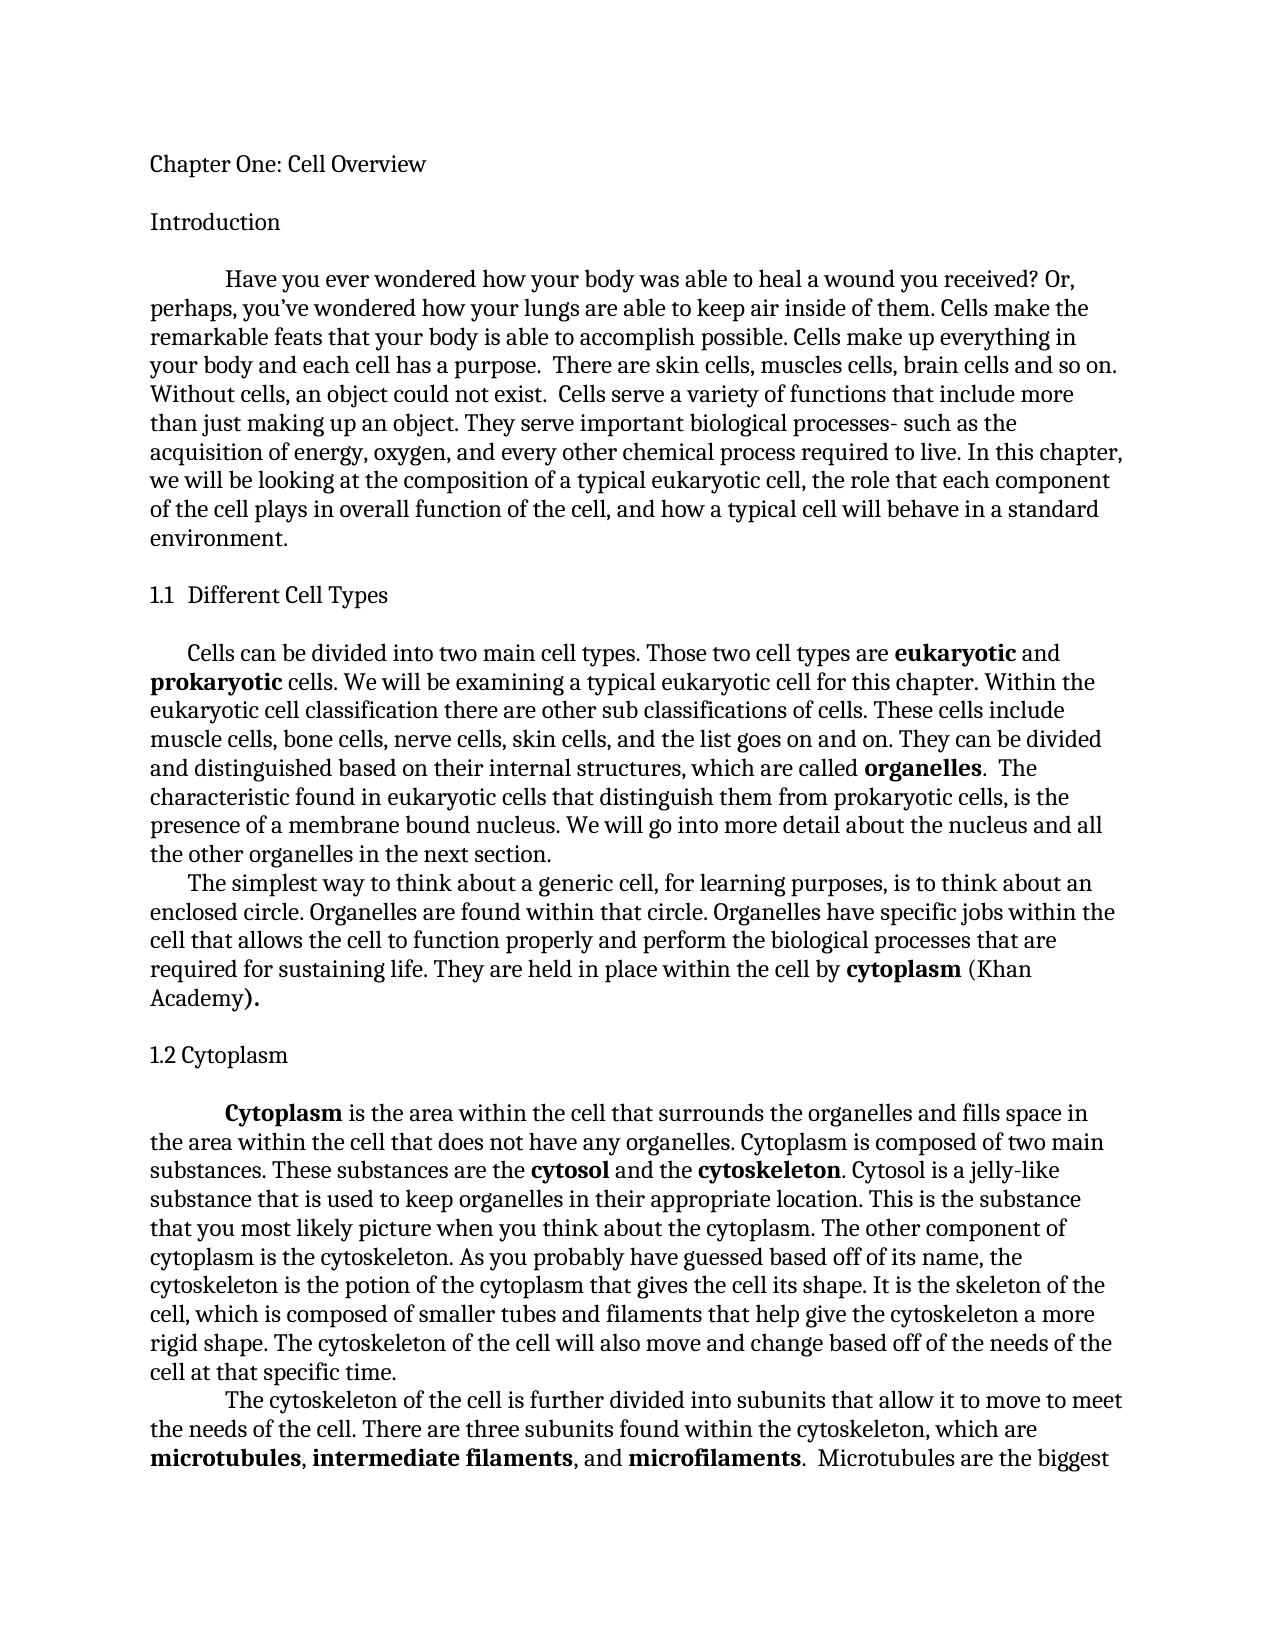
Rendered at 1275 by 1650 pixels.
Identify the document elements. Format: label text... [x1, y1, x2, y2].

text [150, 1386, 1125, 1472]
text 1.2 Cytoplasm [150, 1041, 1125, 1070]
text Introduction [150, 207, 1125, 236]
list Different Cell Types [150, 581, 1125, 610]
text The simplest way to think about a generic cell, for learning purposes, is to think about an enclosed circle. Organelles are found within that circle. Organelles have specific jobs within the cell that allows the cell to function properly and perform the biological processes that are required for sustaining life. They are held in place within the cell by cytoplasm (Khan Academy). [150, 869, 1125, 1012]
text Cells can be divided into two main cell types. Those two cell types are eukaryotic and prokaryotic cells. We will be examining a typical eukaryotic cell for this chapter. Within the eukaryotic cell classification there are other sub classifications of cells. These cells include muscle cells, bone cells, nerve cells, skin cells, and the list goes on and on. They can be divided and distinguished based on their internal structures, which are called organelles. The characteristic found in eukaryotic cells that distinguish them from prokaryotic cells, is the presence of a membrane bound nucleus. We will go into more detail about the nucleus and all the other organelles in the next section. [150, 639, 1125, 869]
text Have you ever wondered how your body was able to heal a wound you received? Or, perhaps, you’ve wondered how your lungs are able to keep air inside of them. Cells make the remarkable feats that your body is able to accomplish possible. Cells make up everything in your body and each cell has a purpose. There are skin cells, muscles cells, brain cells and so on. Without cells, an object could not exist. Cells serve a variety of functions that include more than just making up an object. They serve important biological processes- such as the acquisition of energy, oxygen, and every other chemical process required to live. In this chapter, we will be looking at the composition of a typical eukaryotic cell, the role that each component of the cell plays in overall function of the cell, and how a typical cell will behave in a standard environment. [150, 265, 1125, 552]
text Cytoplasm is the area within the cell that surrounds the organelles and fills space in the area within the cell that does not have any organelles. Cytoplasm is composed of two main substances. These substances are the cytosol and the cytoskeleton. Cytosol is a jelly-like substance that is used to keep organelles in their appropriate location. This is the substance that you most likely picture when you think about the cytoplasm. The other component of cytoplasm is the cytoskeleton. As you probably have guessed based off of its name, the cytoskeleton is the potion of the cytoplasm that gives the cell its shape. It is the skeleton of the cell, which is composed of smaller tubes and filaments that help give the cytoskeleton a more rigid shape. The cytoskeleton of the cell will also move and change based off of the needs of the cell at that specific time. [150, 1099, 1125, 1386]
text Chapter One: Cell Overview [150, 150, 1125, 179]
